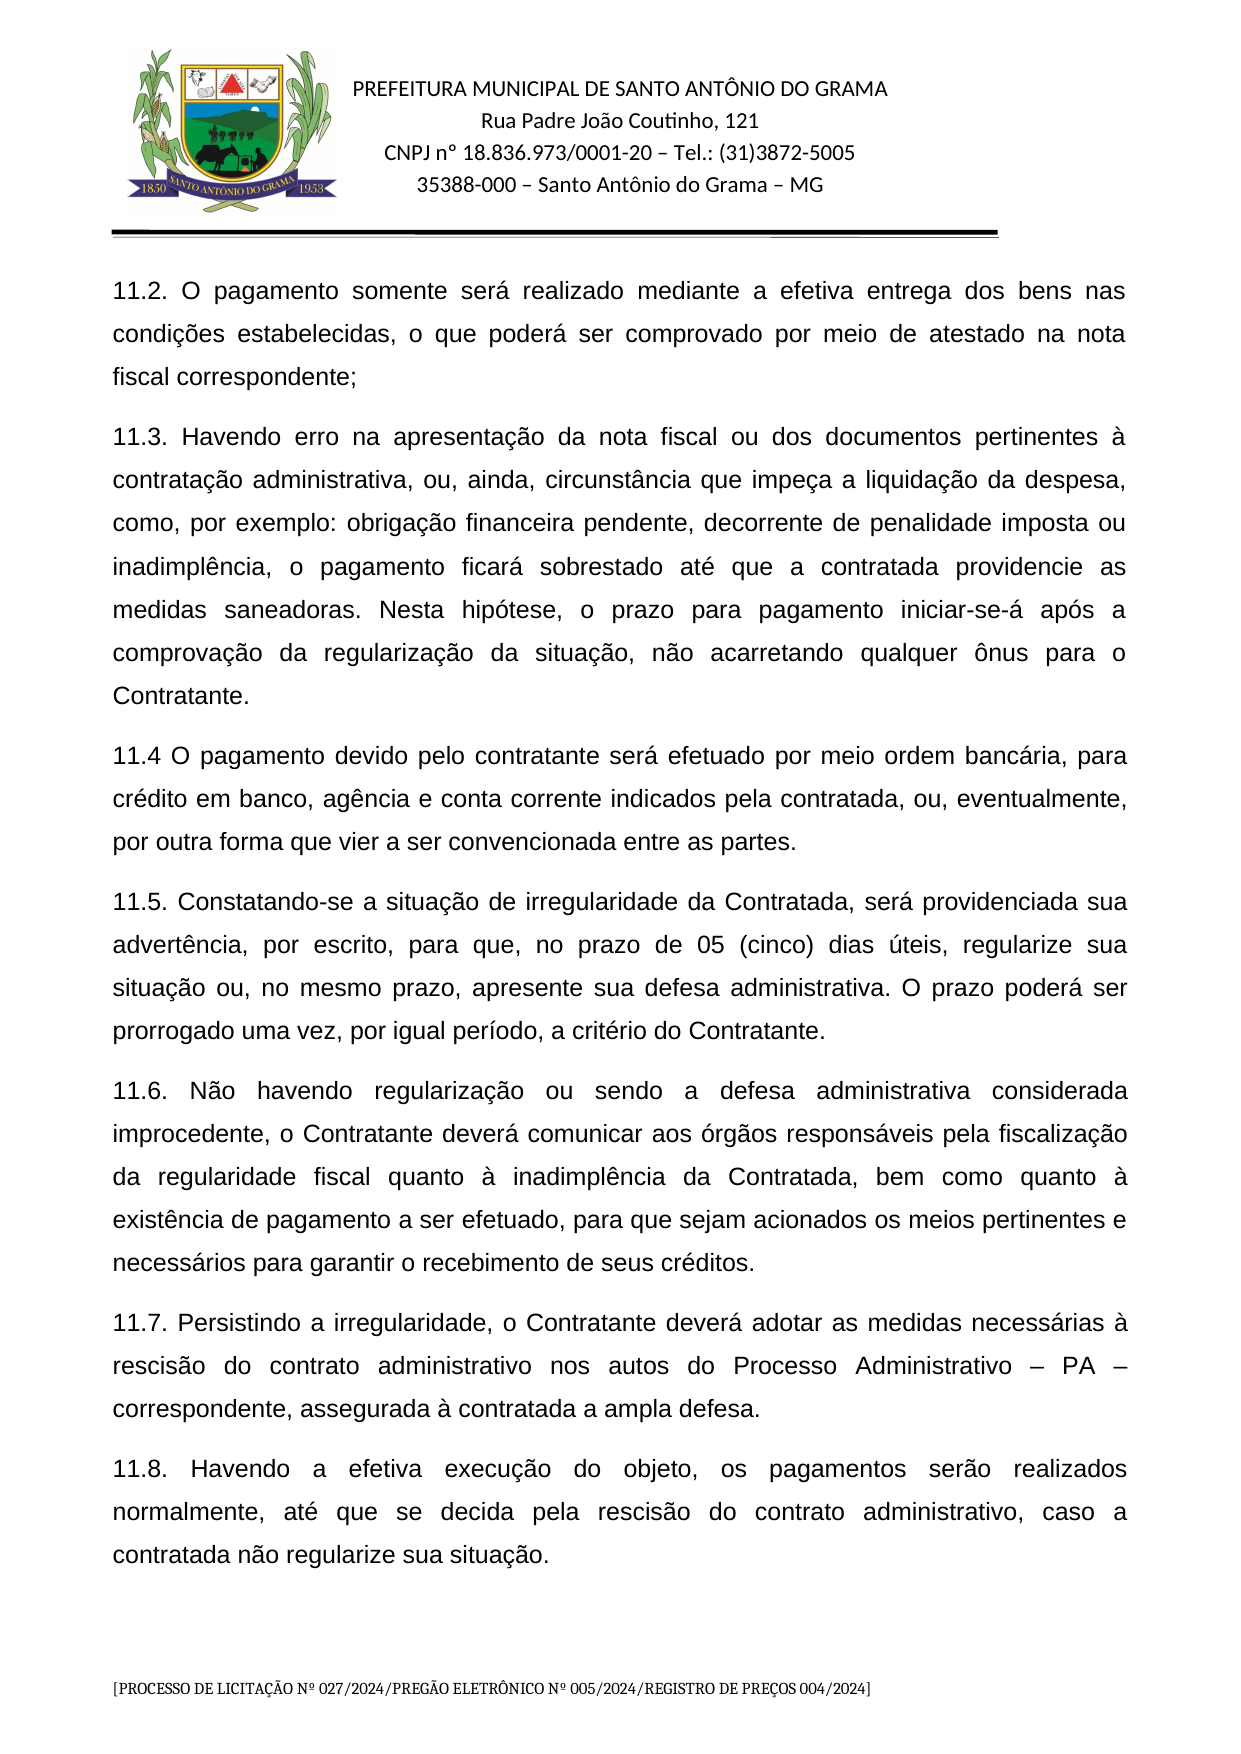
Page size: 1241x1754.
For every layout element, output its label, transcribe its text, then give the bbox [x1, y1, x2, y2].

text 11.2. O pagamento somente será realizado mediante a efetiva entrega dos bens nas condições estabelecidas, o que poderá ser comprovado por meio de atestado na nota fiscal correspondente; [112, 276, 1128, 391]
picture [126, 48, 338, 213]
text 11.4 O pagamento devido pelo contratante será efetuado por meio ordem bancária, para crédito em banco, agência e conta corrente indicados pela contratada, ou, eventualmente, por outra forma que vier a ser convencionada entre as partes. [112, 741, 1129, 856]
text 11.8. Havendo a efetiva execução do objeto, os pagamentos serão realizados normalmente, até que se decida pela rescisão do contrato administrativo, caso a contratada não regularize sua situação. [112, 1454, 1129, 1569]
text 11.7. Persistindo a irregularidade, o Contratante deverá adotar as medidas necessárias à rescisão do contrato administrativo nos autos do Processo Administrativo – PA – correspondente, assegurada à contratada a ampla defesa. [112, 1308, 1129, 1423]
text 11.6. Não havendo regularização ou sendo a defesa administrativa considerada improcedente, o Contratante deverá comunicar aos órgãos responsáveis pela fiscalização da regularidade fiscal quanto à inadimplência da Contratada, bem como quanto à existência de pagamento a ser efetuado, para que sejam acionados os meios pertinentes e necessários para garantir o recebimento de seus créditos. [112, 1076, 1129, 1277]
text 11.5. Constatando-se a situação de irregularidade da Contratada, será providenciada sua advertência, por escrito, para que, no prazo de 05 (cinco) dias úteis, regularize sua situação ou, no mesmo prazo, apresente sua defesa administrativa. O prazo poderá ser prorrogado uma vez, por igual período, a critério do Contratante. [112, 887, 1129, 1045]
text 11.3. Havendo erro na apresentação da nota fiscal ou dos documentos pertinentes à contratação administrativa, ou, ainda, circunstância que impeça a liquidação da despesa, como, por exemplo: obrigação financeira pendente, decorrente de penalidade imposta ou inadimplência, o pagamento ficará sobrestado até que a contratada providencie as medidas saneadoras. Nesta hipótese, o prazo para pagamento iniciar-se-á após a comprovação da regularização da situação, não acarretando qualquer ônus para o Contratante. [112, 422, 1128, 709]
